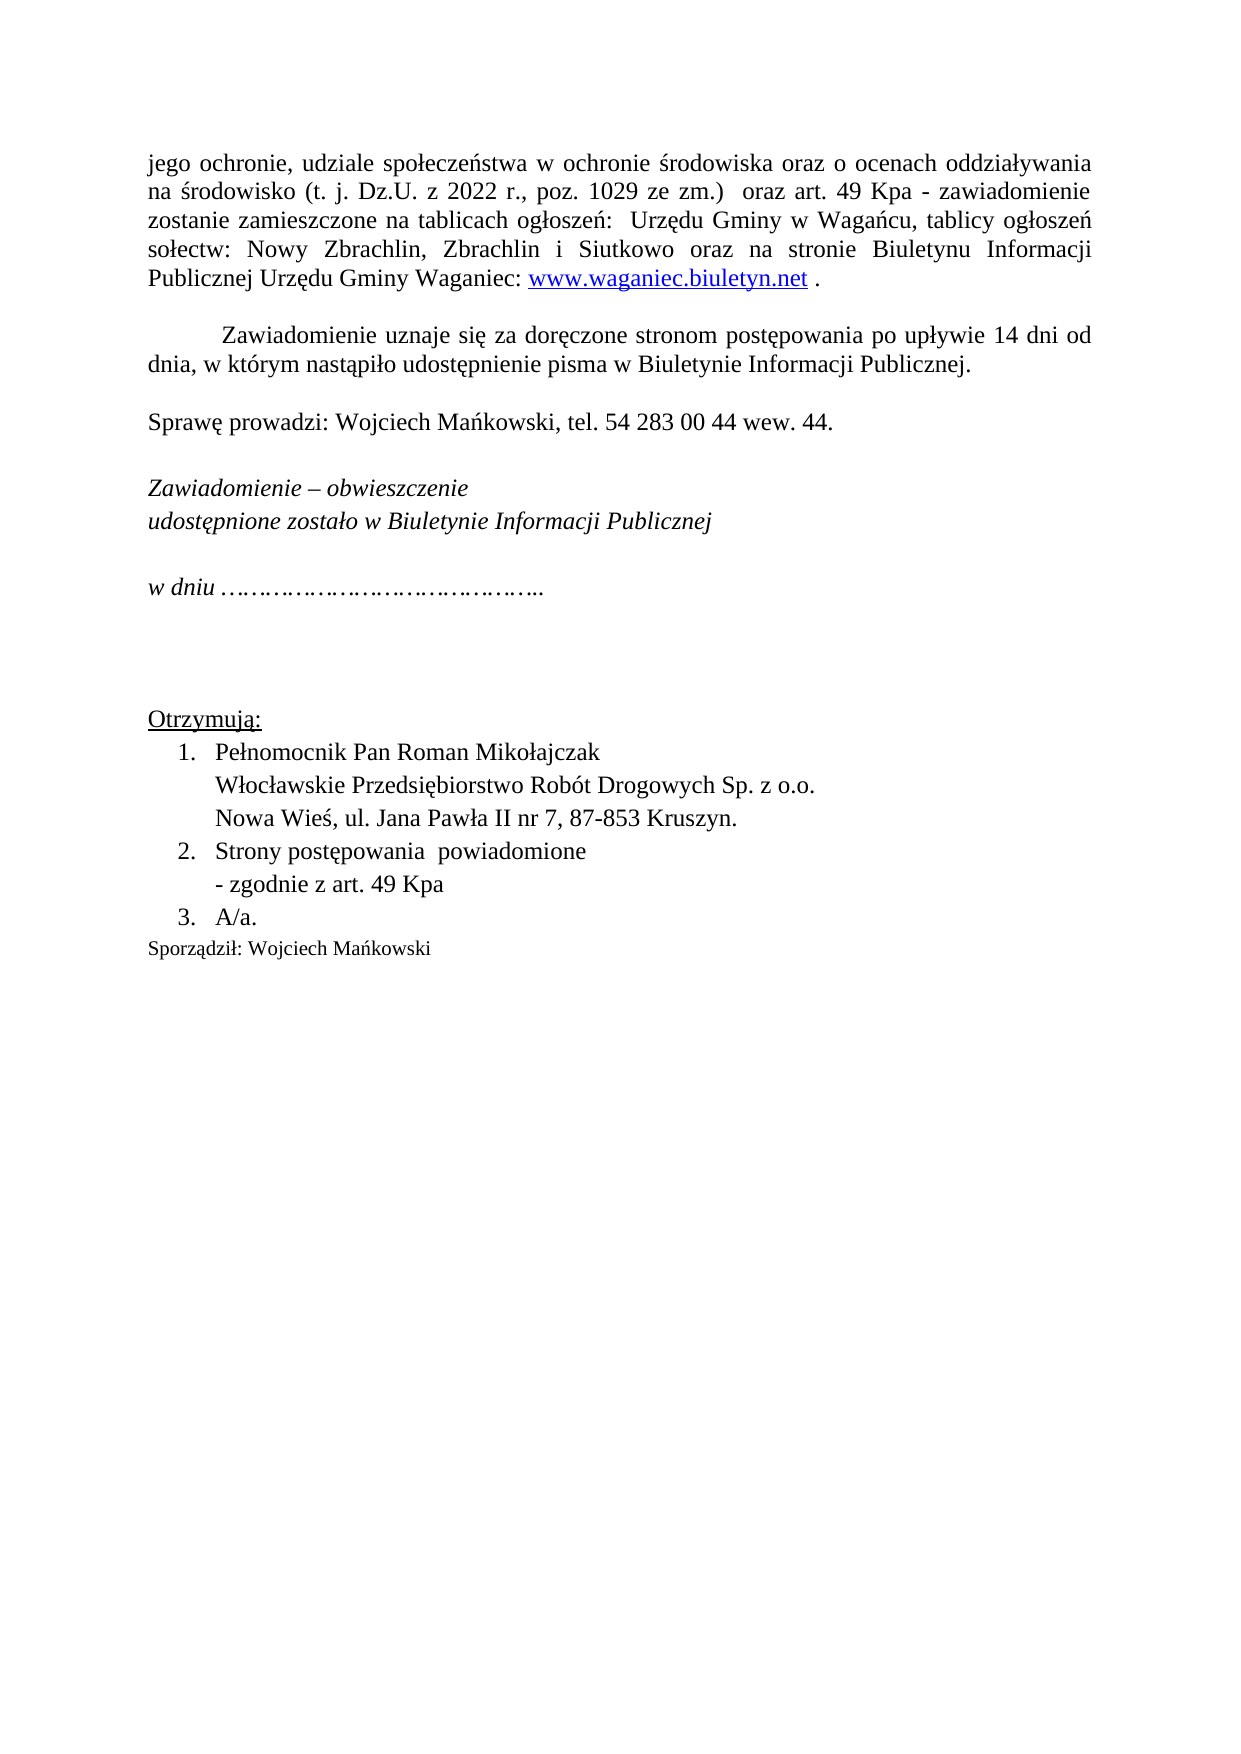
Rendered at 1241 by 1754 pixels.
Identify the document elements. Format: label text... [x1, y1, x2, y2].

text Otrzymują: [148, 704, 1093, 733]
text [148, 148, 1093, 291]
list Pełnomocnik Pan Roman Mikołajczak [177, 737, 1093, 766]
list A/a. [177, 902, 1093, 931]
text Nowa Wieś, ul. Jana Pawła II nr 7, 87-853 Kruszyn. [177, 803, 1093, 832]
text Sprawę prowadzi: Wojciech Mańkowski, tel. 54 283 00 44 wew. 44. [148, 407, 1093, 436]
text udostępnione zostało w Biuletynie Informacji Publicznej [148, 506, 1093, 535]
text - zgodnie z art. 49 Kpa [215, 869, 1093, 898]
text Sporządził: Wojciech Mańkowski [148, 936, 1093, 959]
text Zawiadomienie – obwieszczenie [148, 473, 1093, 502]
text Zawiadomienie uznaje się za doręczone stronom postępowania po upływie 14 dni od dnia, w którym nastąpiło udostępnienie pisma w Biuletynie Informacji Publicznej. [148, 321, 1093, 378]
list Strony postępowania powiadomione [177, 836, 1093, 865]
text w dniu …………………………………….. [148, 572, 1093, 601]
text Włocławskie Przedsiębiorstwo Robót Drogowych Sp. z o.o. [177, 770, 1093, 799]
